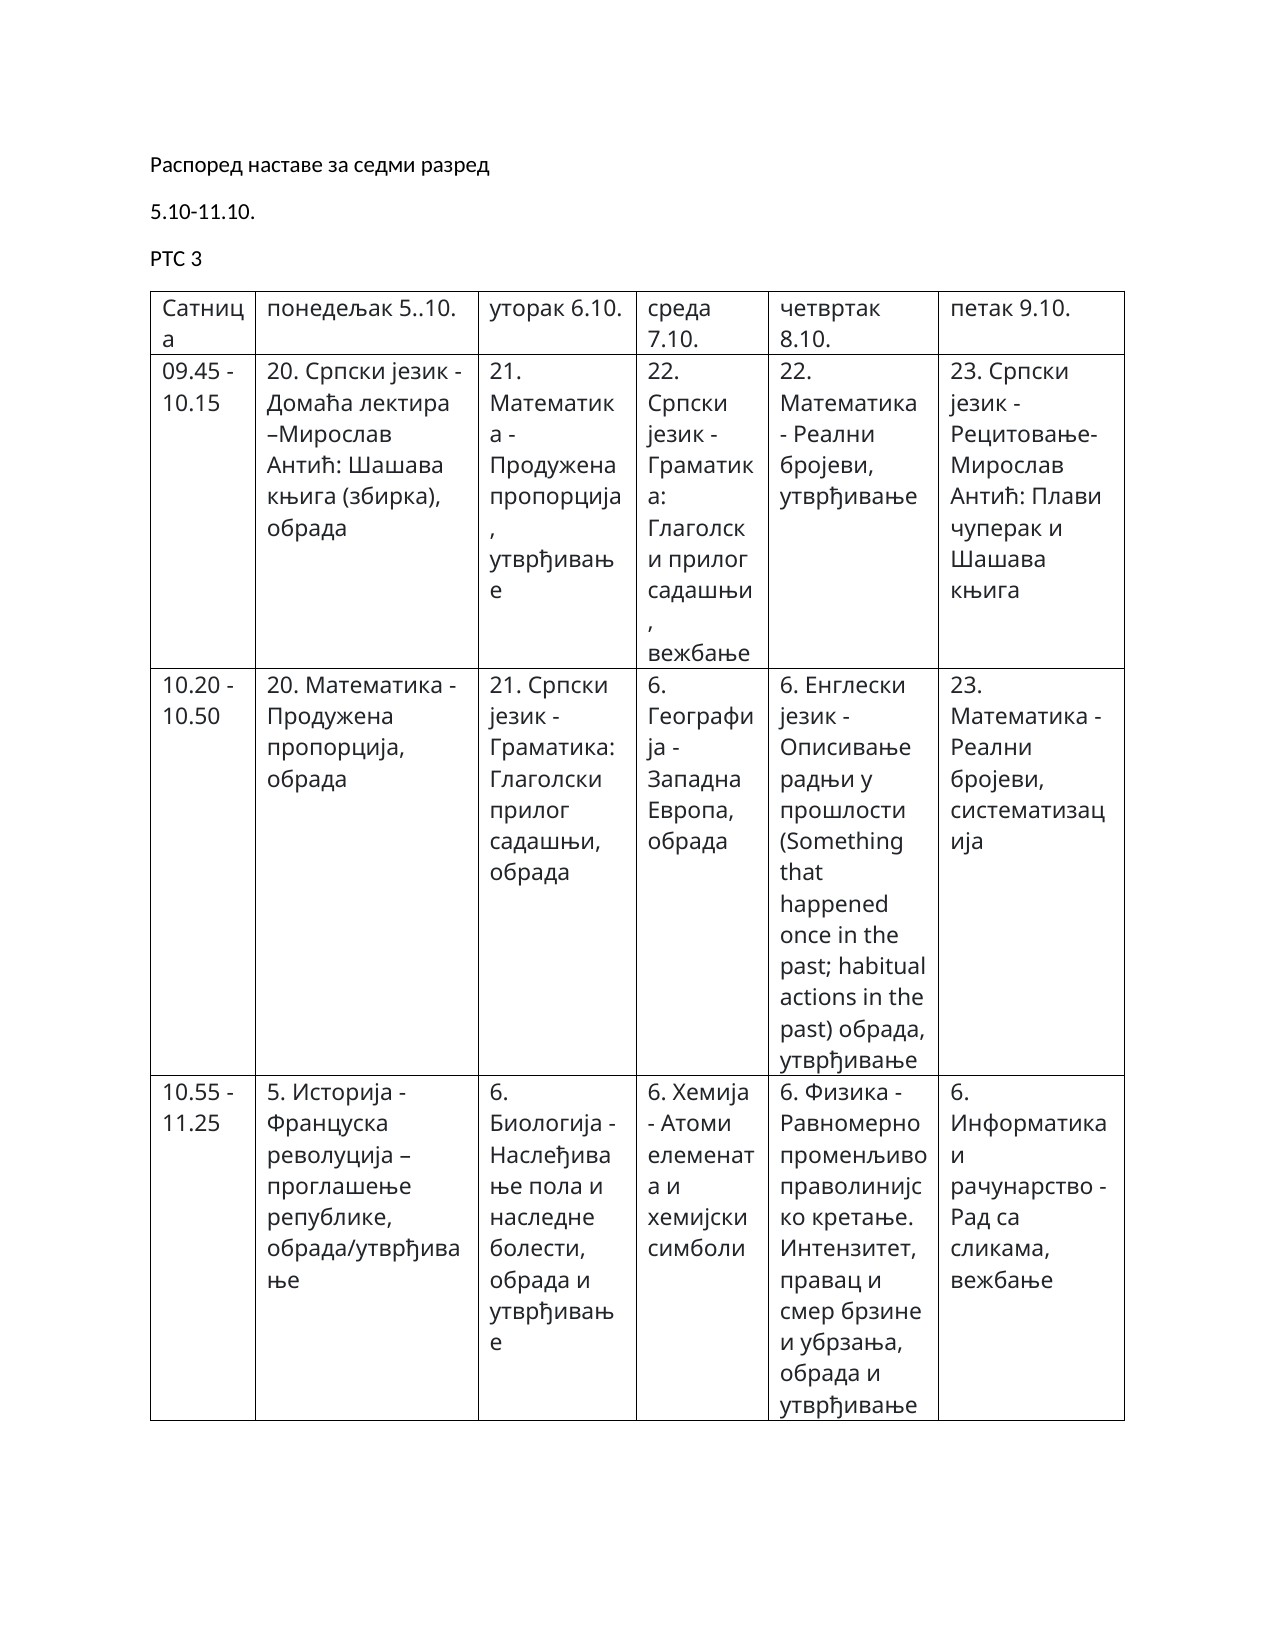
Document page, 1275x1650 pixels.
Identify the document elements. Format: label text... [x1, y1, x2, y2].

table_header четвртак 8.10. [769, 292, 938, 354]
table_cell 5. Историја - Француска револуција – проглашење републике, обрада/утврђивање [256, 1076, 478, 1420]
table_cell 6. Информатика и рачунарство - Рад са сликама, вежбање [939, 1076, 1124, 1420]
table_cell 22. Математика - Реални бројеви, утврђивање [769, 355, 938, 668]
table_cell 6. Хемија - Атоми елемената и хемијски симболи [637, 1076, 768, 1420]
text 5.10-11.10. [150, 197, 1125, 225]
table_cell 23. Математика - Реални бројеви, систематизација [939, 669, 1124, 1075]
table_cell 23. Српски језик - Рецитовање- Мирослав Антић: Плави чуперак и Шашава књига [939, 355, 1124, 668]
table_header среда 7.10. [637, 292, 768, 354]
table_cell 21. Математика - Продужена пропорција, утврђивање [479, 355, 636, 668]
table_cell 10.55 - 11.25 [151, 1076, 255, 1420]
text Распоред наставе за седми разред [150, 150, 1125, 178]
table_header уторак 6.10. [479, 292, 636, 354]
table_cell 22. Српски језик - Граматика: Глаголски прилог садашњи, вежбање [637, 355, 768, 668]
table_cell 6. Биологија - Наслеђивање пола и наследне болести, обрада и утврђивање [479, 1076, 636, 1420]
table_header Сатница [151, 292, 255, 354]
table_cell 21. Српски језик - Граматика: Глаголски прилог садашњи, обрада [479, 669, 636, 1075]
table_header петак 9.10. [939, 292, 1124, 354]
table_cell 6. Енглески језик - Описивање радњи у прошлости (Something that happened once in the past; habitual actions in the past) обрада, утврђивање [769, 669, 938, 1075]
table_cell 20. Српски језик - Домаћа лектира –Мирослав Антић: Шашава књига (збирка), обрада [256, 355, 478, 668]
table_cell 6. Географија - Западна Европа, обрада [637, 669, 768, 1075]
text РТС 3 [150, 244, 1125, 272]
table_header понедељак 5..10. [256, 292, 478, 354]
table_cell 09.45 - 10.15 [151, 355, 255, 668]
table_cell 10.20 - 10.50 [151, 669, 255, 1075]
table_cell 20. Математика - Продужена пропорција, обрада [256, 669, 478, 1075]
table_cell 6. Физика - Равномерно променљиво праволинијско кретање. Интензитет, правац и смер брзине и убрзања, обрада и утврђивање [769, 1076, 938, 1420]
